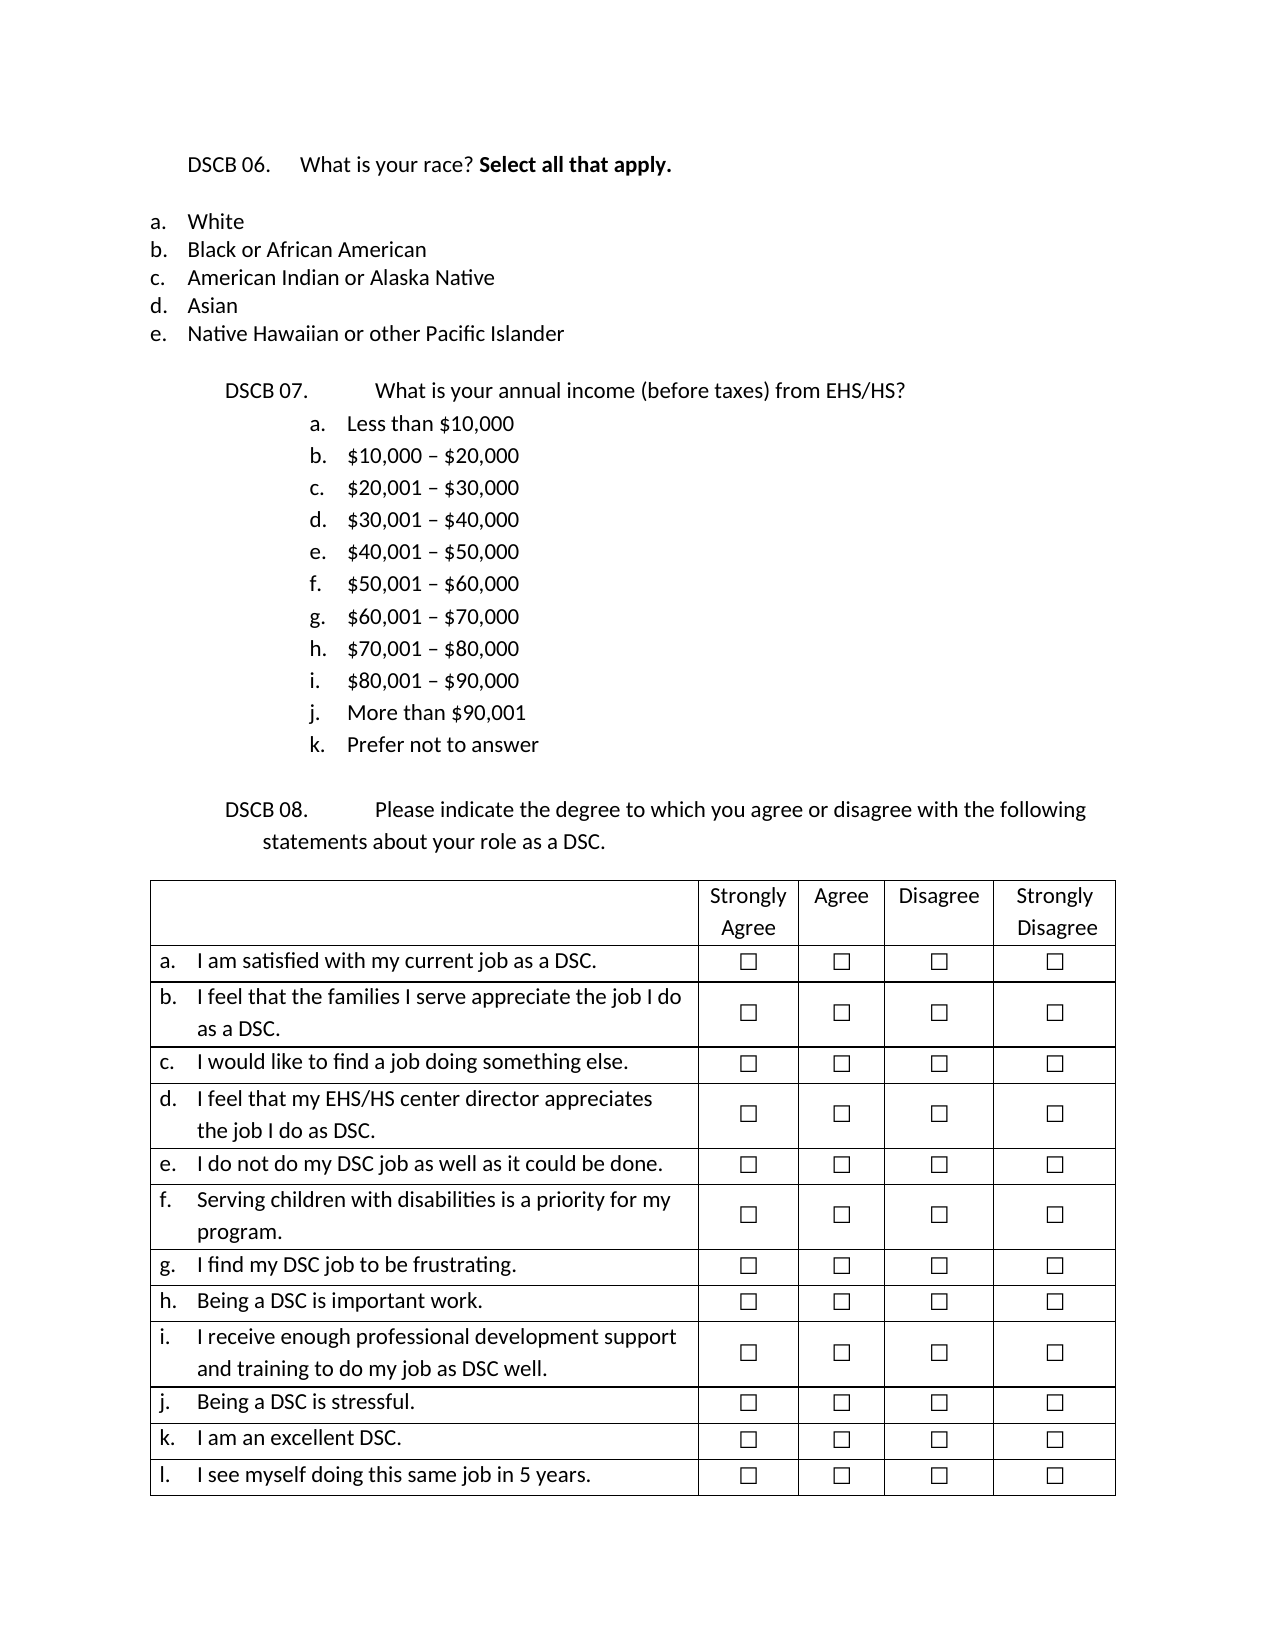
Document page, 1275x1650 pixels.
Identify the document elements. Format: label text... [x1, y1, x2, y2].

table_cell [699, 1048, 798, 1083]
list Less than $10,000 [309, 409, 1125, 437]
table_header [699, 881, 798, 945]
list What is your race? Select all that apply. [187, 150, 1125, 178]
list Black or African American [150, 235, 1125, 263]
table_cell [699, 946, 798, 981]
list American Indian or Alaska Native [150, 263, 1125, 291]
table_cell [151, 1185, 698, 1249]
list Please indicate the degree to which you agree or disagree with the following statements about your role as a DSC. [225, 795, 1125, 855]
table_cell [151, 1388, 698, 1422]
list $50,001 – $60,000 [309, 569, 1125, 598]
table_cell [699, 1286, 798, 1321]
list Asian [150, 291, 1125, 319]
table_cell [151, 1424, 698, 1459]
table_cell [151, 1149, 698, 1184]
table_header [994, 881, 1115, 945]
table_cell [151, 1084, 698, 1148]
list $70,001 – $80,000 [309, 634, 1125, 662]
list More than $90,001 [309, 698, 1125, 726]
list White [150, 207, 1125, 235]
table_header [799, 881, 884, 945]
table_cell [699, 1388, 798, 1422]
list $60,001 – $70,000 [309, 602, 1125, 630]
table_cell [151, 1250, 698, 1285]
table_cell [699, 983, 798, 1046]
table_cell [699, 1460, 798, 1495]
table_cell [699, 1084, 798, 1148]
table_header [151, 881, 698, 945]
list $40,001 – $50,000 [309, 537, 1125, 565]
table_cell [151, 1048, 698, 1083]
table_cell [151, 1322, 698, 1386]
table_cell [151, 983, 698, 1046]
list $80,001 – $90,000 [309, 666, 1125, 694]
list $20,001 – $30,000 [309, 473, 1125, 501]
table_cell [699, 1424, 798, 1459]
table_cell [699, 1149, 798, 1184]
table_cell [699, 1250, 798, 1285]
list Native Hawaiian or other Pacific Islander [150, 319, 1125, 347]
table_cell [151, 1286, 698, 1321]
list Prefer not to answer [309, 731, 1125, 758]
list $30,001 – $40,000 [309, 505, 1125, 533]
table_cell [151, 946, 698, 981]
list What is your annual income (before taxes) from EHS/HS? [225, 376, 1125, 404]
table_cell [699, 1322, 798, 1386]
list $10,000 – $20,000 [309, 441, 1125, 469]
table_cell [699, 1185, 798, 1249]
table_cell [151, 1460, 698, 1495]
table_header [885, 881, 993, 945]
